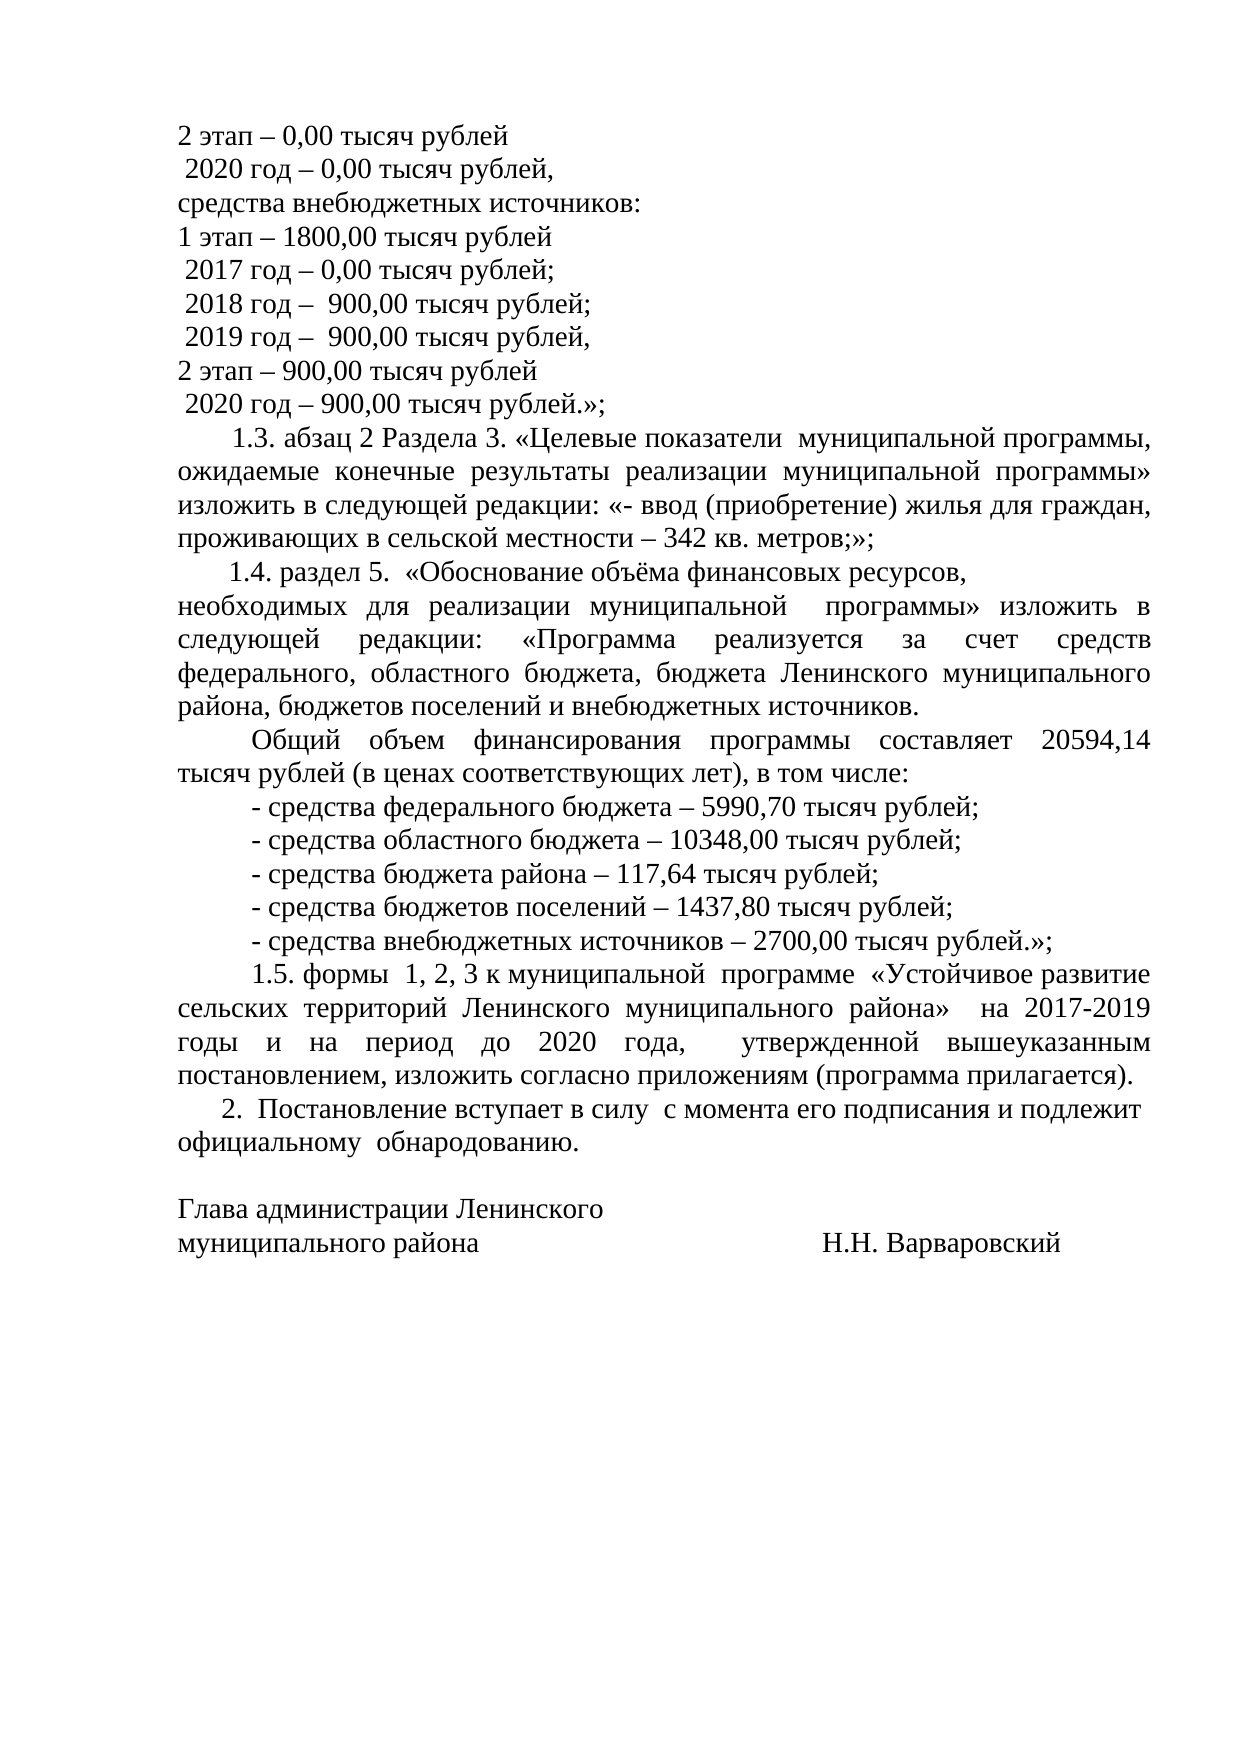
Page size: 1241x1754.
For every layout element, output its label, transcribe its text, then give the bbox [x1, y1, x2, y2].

text 2 этап – 0,00 тысяч рублей [177, 118, 1152, 152]
text 2020 год – 0,00 тысяч рублей, [177, 152, 1152, 185]
text Общий объем финансирования программы составляет 20594,14 тысяч рублей (в ценах соответствующих лет), в том числе: [177, 722, 1152, 789]
text Глава администрации Ленинского [177, 1191, 1152, 1225]
text 2018 год – 900,00 тысяч рублей; [177, 286, 1152, 319]
text средства внебюджетных источников: [177, 185, 1152, 219]
text - средства федерального бюджета – 5990,70 тысяч рублей; [177, 789, 1152, 822]
text 1.4. раздел 5. «Обоснование объёма финансовых ресурсов, [177, 554, 1152, 588]
text - средства внебюджетных источников – 2700,00 тысяч рублей.»; [177, 923, 1152, 957]
text 1 этап – 1800,00 тысяч рублей [177, 219, 1152, 252]
text 2020 год – 900,00 тысяч рублей.»; [177, 386, 1152, 420]
text 1.3. абзац 2 Раздела 3. «Целевые показатели муниципальной программы, ожидаемые конечные результаты реализации муниципальной программы» изложить в следующей редакции: «- ввод (приобретение) жилья для граждан, проживающих в сельской местности – 342 кв. метров;»; [177, 420, 1152, 554]
text необходимых для реализации муниципальной программы» изложить в следующей редакции: «Программа реализуется за счет средств федерального, областного бюджета, бюджета Ленинского муниципального района, бюджетов поселений и внебюджетных источников. [177, 588, 1152, 722]
text 1.5. формы 1, 2, 3 к муниципальной программе «Устойчивое развитие сельских территорий Ленинского муниципального района» на 2017-2019 годы и на период до 2020 года, утвержденной вышеуказанным постановлением, изложить согласно приложениям (программа прилагается). [177, 957, 1152, 1091]
text - средства областного бюджета – 10348,00 тысяч рублей; [177, 822, 1152, 856]
text 2. Постановление вступает в силу с момента его подписания и подлежит официальному обнародованию. [177, 1091, 1152, 1158]
text - средства бюджета района – 117,64 тысяч рублей; [177, 856, 1152, 889]
text муниципального района Н.Н. Варваровский [177, 1225, 1152, 1258]
text 2 этап – 900,00 тысяч рублей [177, 353, 1152, 386]
text 2019 год – 900,00 тысяч рублей, [177, 319, 1152, 353]
text - средства бюджетов поселений – 1437,80 тысяч рублей; [177, 889, 1152, 923]
text 2017 год – 0,00 тысяч рублей; [177, 252, 1152, 286]
